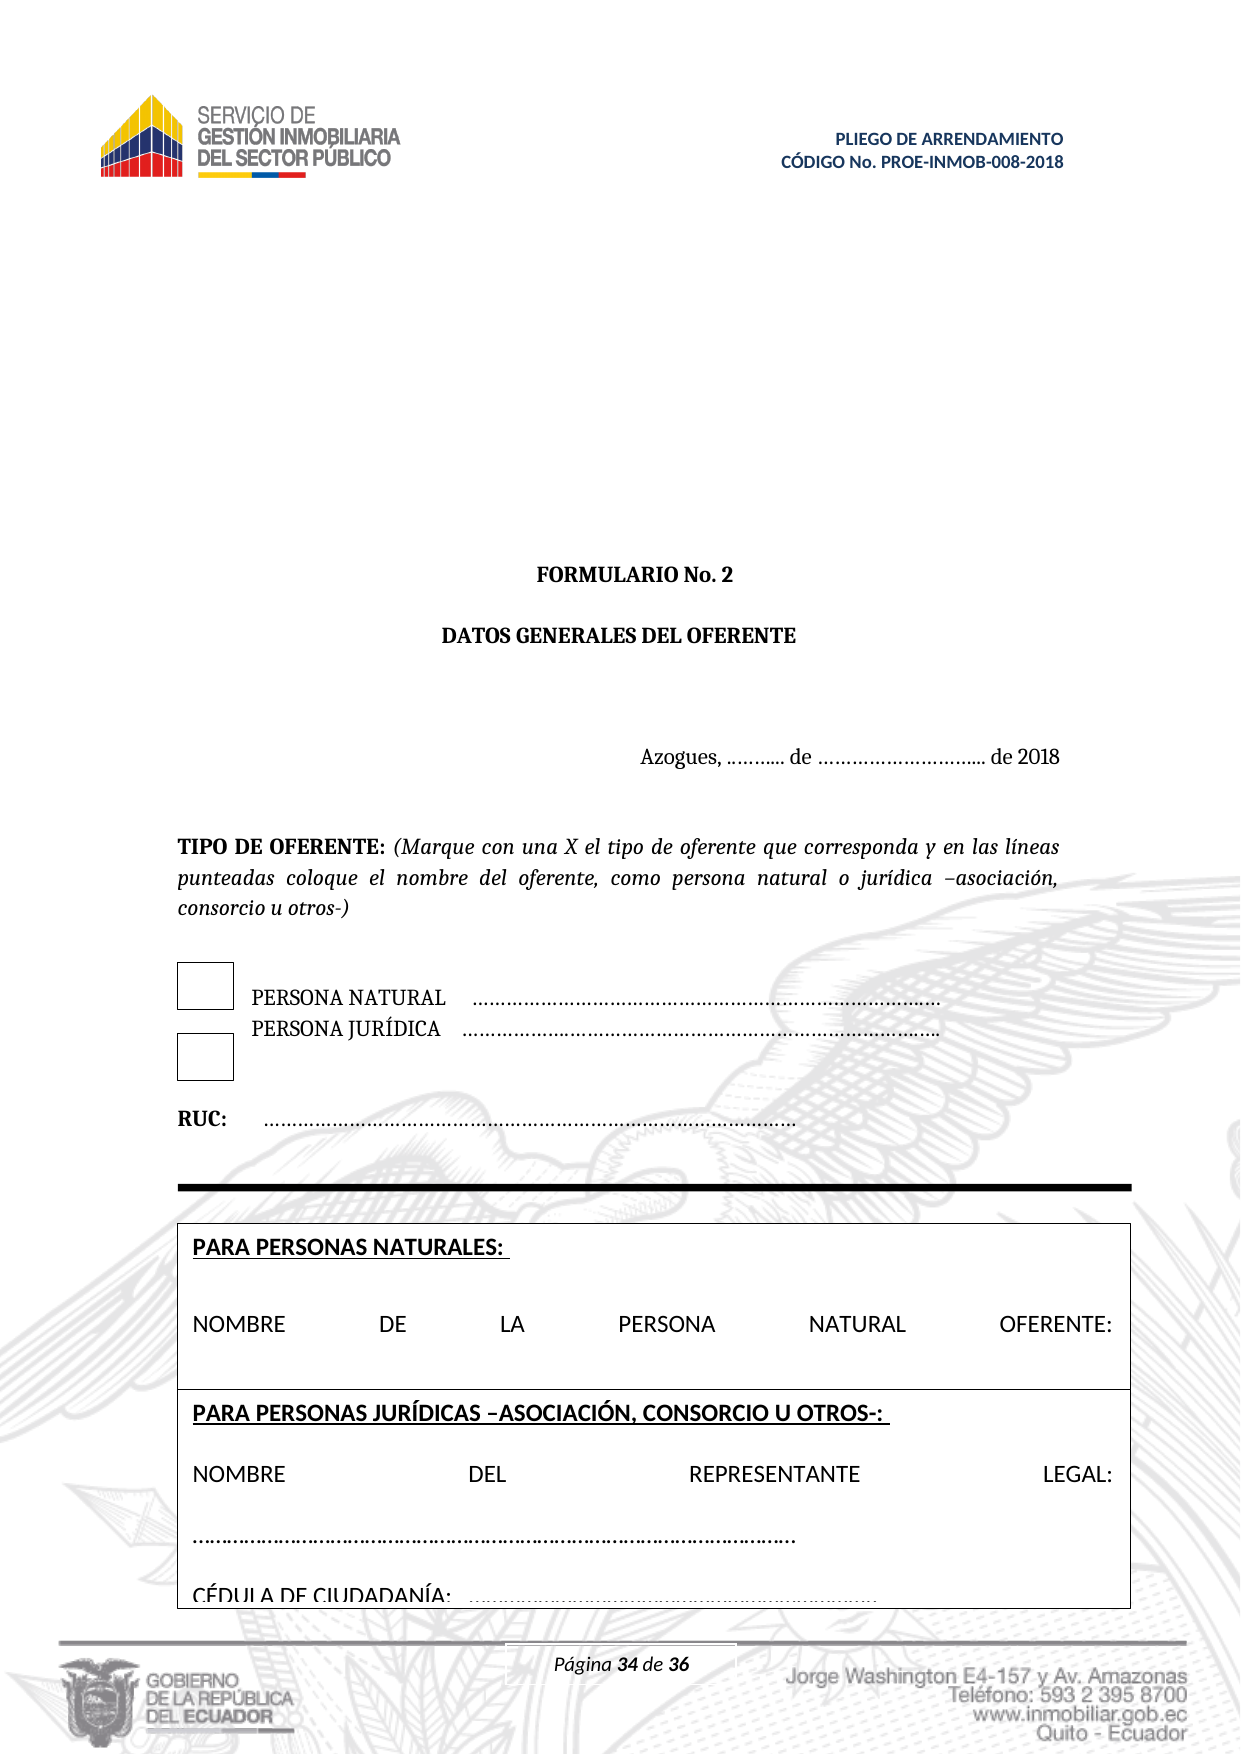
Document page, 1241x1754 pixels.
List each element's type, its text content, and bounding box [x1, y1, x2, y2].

picture [82, 81, 419, 192]
text DATOS GENERALES DEL OFERENTE [177, 623, 1060, 649]
text FORMULARIO No. 2 [177, 562, 1093, 588]
text TIPO DE OFERENTE: (Marque con una X el tipo de oferente que corresponda y en las líneas punteadas coloque el nombre del oferente, como persona natural o jurídica –asociación, consorcio u otros-) [177, 834, 1060, 921]
text PERSONA JURÍDICA ……………….…………………………………………………….…. [177, 1015, 1060, 1042]
text PERSONA NATURAL …………………………………………………………………….… [177, 985, 1093, 1011]
text Azogues, ..……... de ………………………... de 2018 [177, 743, 1060, 770]
picture [0, 825, 1241, 1754]
text RUC: ………………………………………………………………………………… [177, 1106, 1060, 1132]
